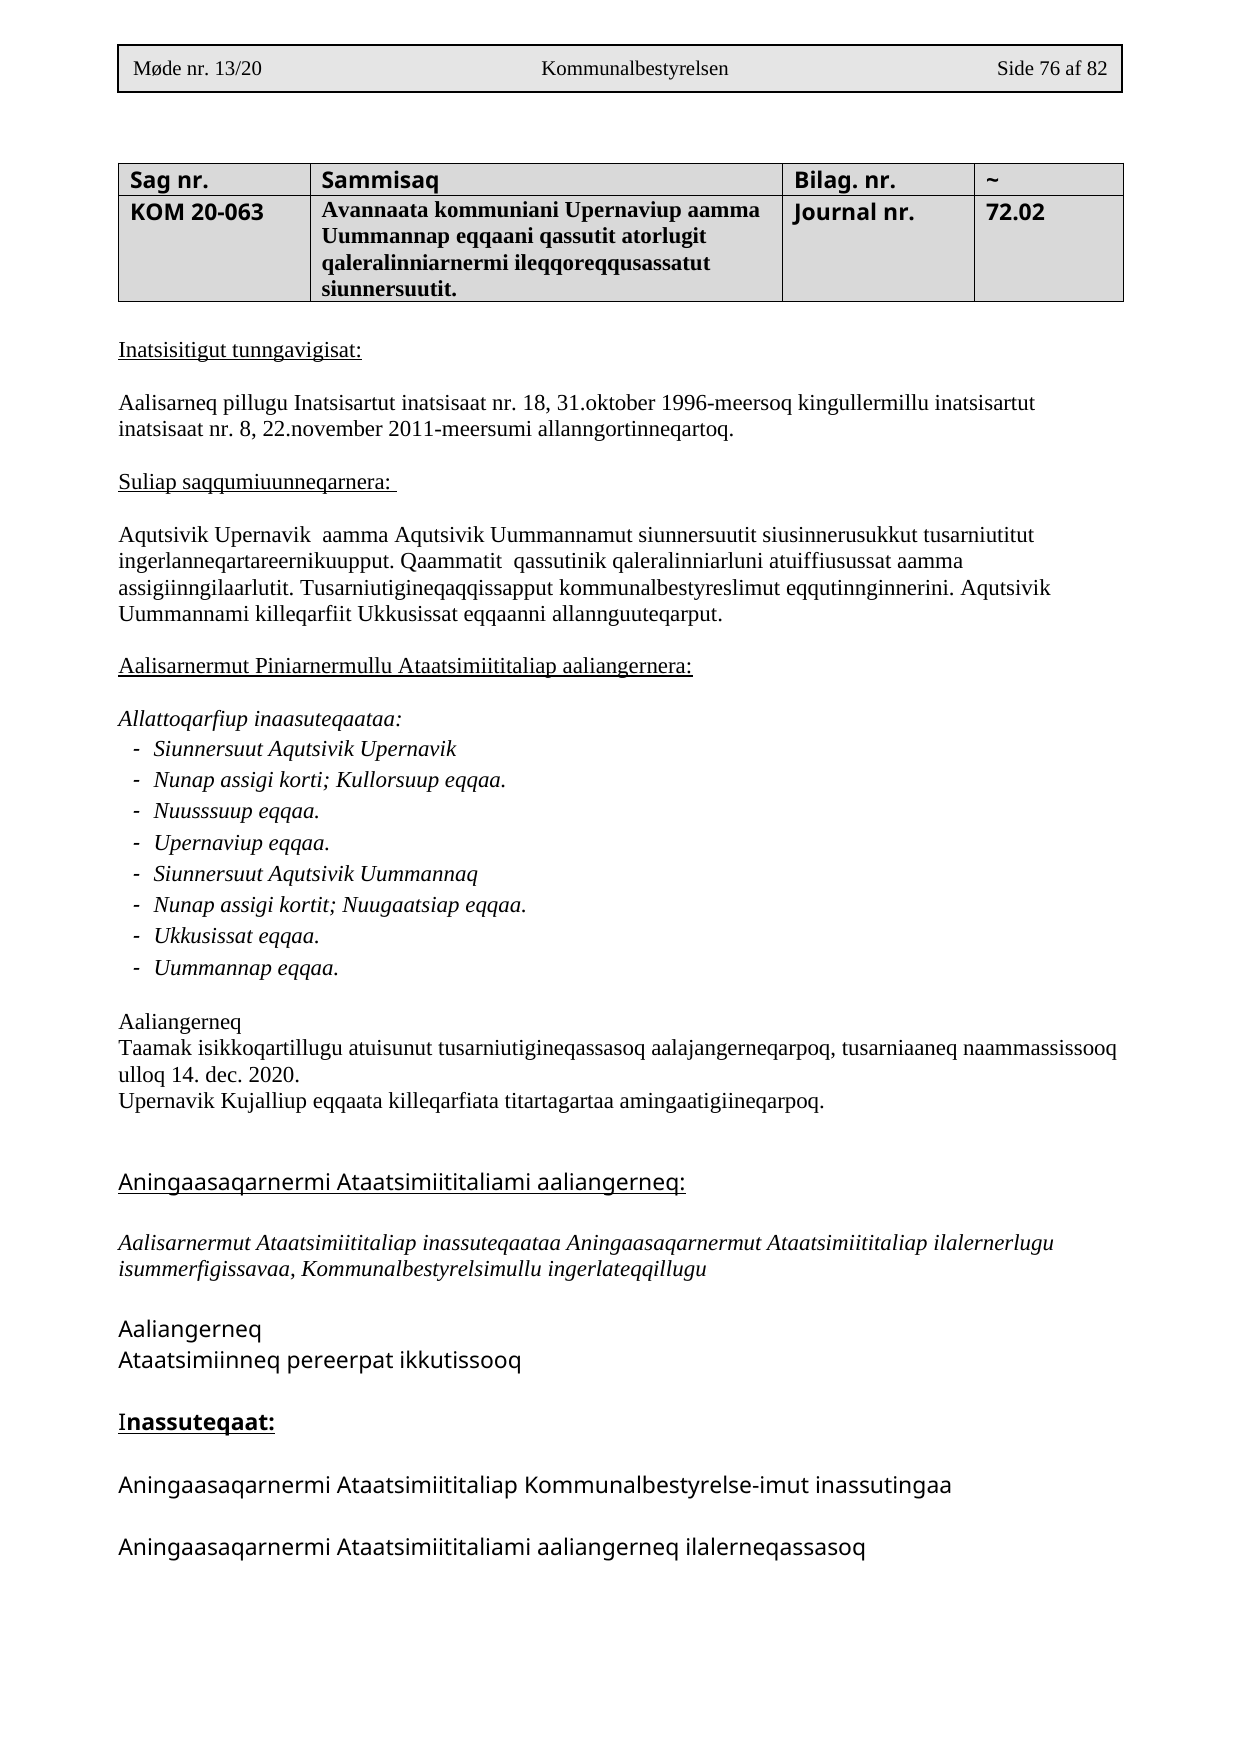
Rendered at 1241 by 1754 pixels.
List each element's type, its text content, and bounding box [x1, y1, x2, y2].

text Aningaasaqarnermi Ataatsimiititaliami aaliangerneq: [118, 1166, 1122, 1197]
list Upernaviup eqqaa. [133, 825, 1122, 857]
text Allattoqarfiup inaasuteqaataa: [118, 705, 1122, 732]
text Inassuteqaat: [118, 1406, 1122, 1438]
list Siunnersuut Aqutsivik Upernavik [133, 732, 1122, 763]
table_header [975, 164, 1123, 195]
text Aaliangerneq [118, 1313, 1122, 1344]
list Nunap assigi korti; Kullorsuup eqqaa. [133, 763, 1122, 794]
text Aalisarneq pillugu Inatsisartut inatsisaat nr. 18, 31.oktober 1996-meersoq kingullermillu inatsisartut inatsisaat nr. 8, 22.november 2011-meersumi allanngortinneqartoq. [118, 389, 1122, 442]
list Nunap assigi kortit; Nuugaatsiap eqqaa. [133, 888, 1122, 919]
list Siunnersuut Aqutsivik Uummannaq [133, 857, 1122, 888]
text Aalisarnermut Piniarnermullu Ataatsimiititaliap aaliangernera: [118, 653, 1122, 679]
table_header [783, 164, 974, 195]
text Ataatsimiinneq pereerpat ikkutissooq [118, 1344, 1122, 1375]
text Suliap saqqumiuunneqarnera: [118, 468, 1122, 494]
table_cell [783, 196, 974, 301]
text Taamak isikkoqartillugu atuisunut tusarniutigineqassasoq aalajangerneqarpoq, tusarniaaneq naammassissooq ulloq 14. dec. 2020. [118, 1034, 1122, 1087]
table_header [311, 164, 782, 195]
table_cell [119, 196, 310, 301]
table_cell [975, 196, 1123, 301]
text Inatsisitigut tunngavigisat: [118, 336, 1122, 363]
text Aaliangerneq [118, 1008, 1122, 1034]
text Aalisarnermut Ataatsimiititaliap inassuteqaataa Aningaasaqarnermut Ataatsimiititaliap ilalernerlugu isummerfigissavaa, Kommunalbestyrelsimullu ingerlateqqillugu [118, 1229, 1122, 1281]
list Nuusssuup eqqaa. [133, 794, 1122, 825]
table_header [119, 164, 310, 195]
list Uummannap eqqaa. [133, 950, 1122, 982]
list Ukkusissat eqqaa. [133, 919, 1122, 950]
text Aningaasaqarnermi Ataatsimiititaliap Kommunalbestyrelse-imut inassutingaa [118, 1469, 1122, 1500]
text Aningaasaqarnermi Ataatsimiititaliami aaliangerneq ilalerneqassasoq [118, 1531, 1122, 1563]
text Aqutsivik Upernavik aamma Aqutsivik Uummannamut siunnersuutit siusinnerusukkut tusarniutitut ingerlanneqartareernikuupput. Qaammatit qassutinik qaleralinniarluni atuiffiusussat aamma assigiinngilaarlutit. Tusarniutigineqaqqissapput kommunalbestyreslimut eqqutinnginnerini. Aqutsivik Uummannami killeqarfiit Ukkusissat eqqaanni allannguuteqarput. [118, 521, 1122, 626]
text Upernavik Kujalliup eqqaata killeqarfiata titartagartaa amingaatigiineqarpoq. [118, 1087, 1122, 1113]
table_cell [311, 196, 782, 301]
